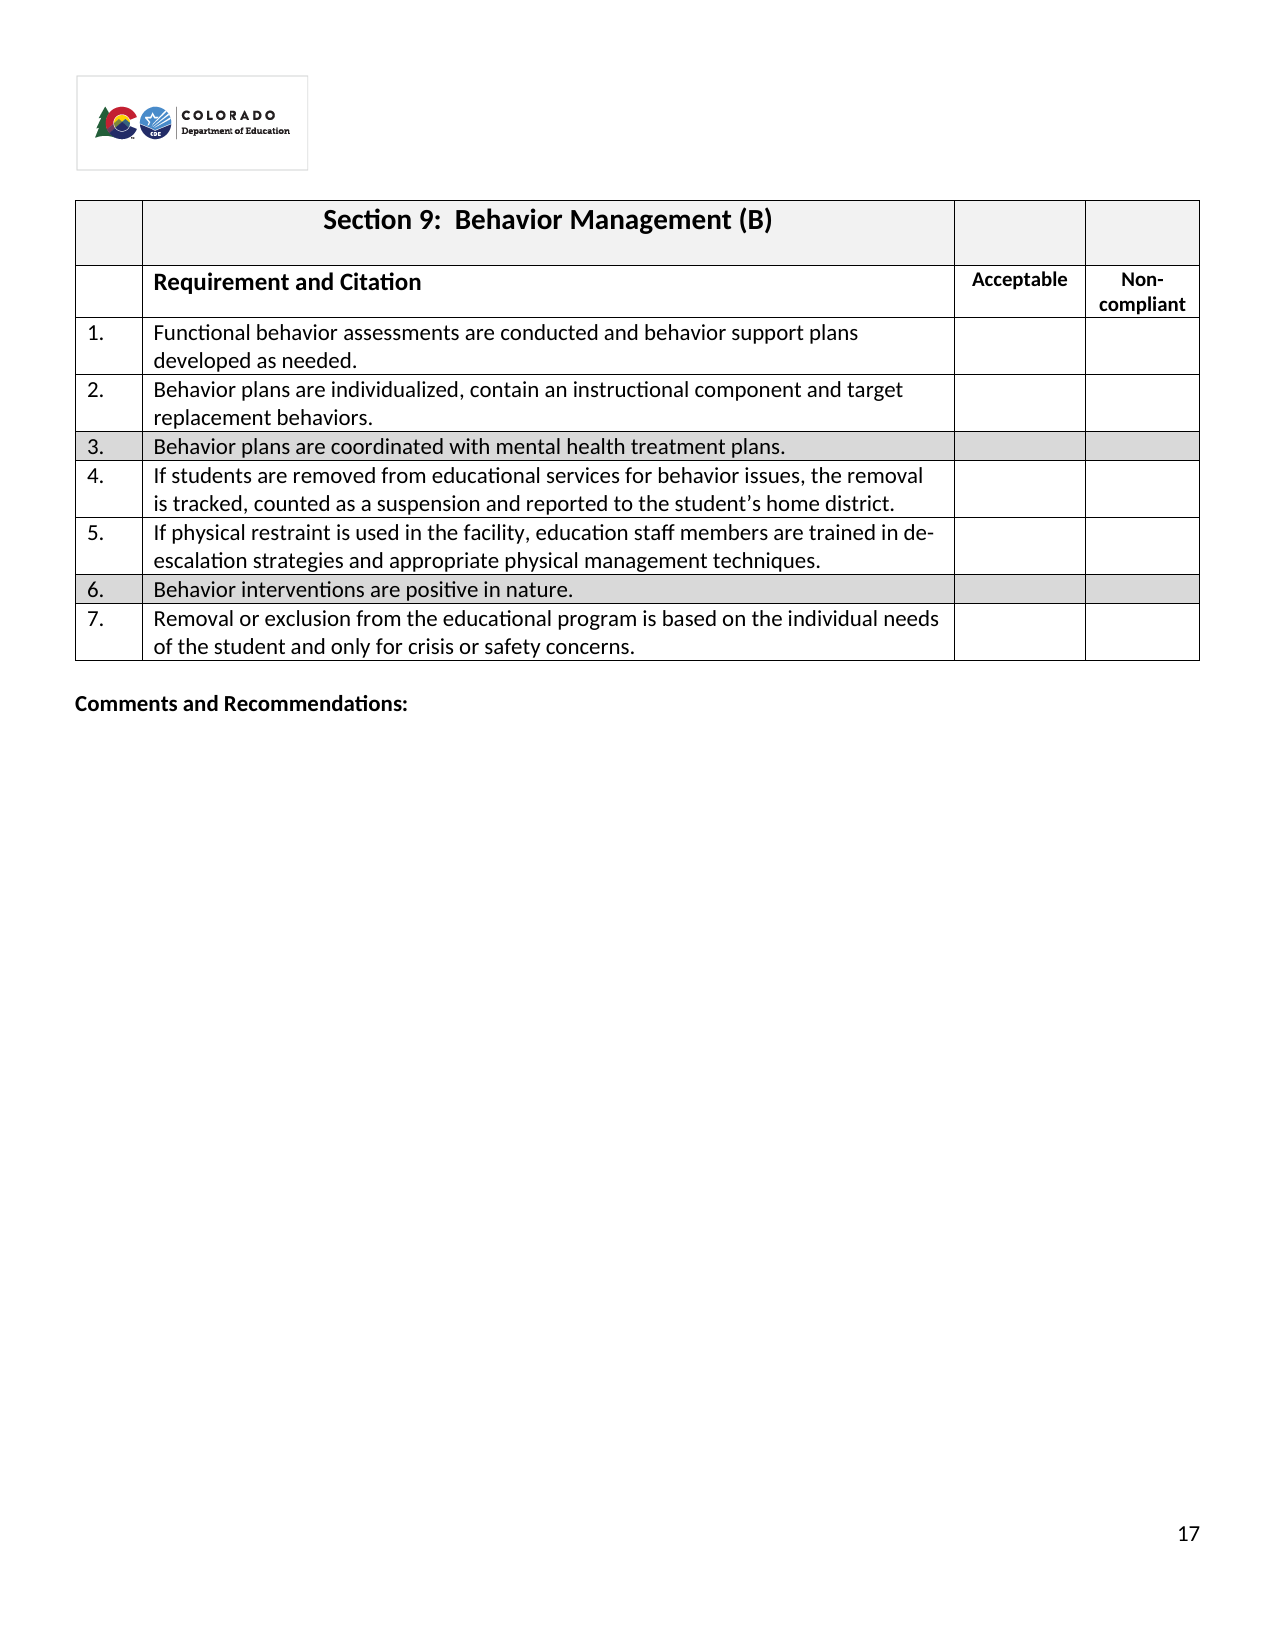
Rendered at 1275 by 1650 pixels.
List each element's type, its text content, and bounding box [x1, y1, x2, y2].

table_cell Behavior plans are individualized, contain an instructional component and target replacement behaviors. [143, 375, 954, 431]
picture [75, 75, 309, 173]
table_cell Functional behavior assessments are conducted and behavior support plans developed as needed. [143, 318, 954, 374]
table_cell [955, 318, 1085, 374]
table_header [955, 201, 1085, 265]
table_cell If students are removed from educational services for behavior issues, the removal is tracked, counted as a suspension and reported to the student’s home district. [143, 461, 954, 517]
table_cell [955, 604, 1085, 660]
table_cell [1086, 575, 1199, 603]
table_header Section 9: Behavior Management (B) [143, 201, 954, 265]
table_cell If physical restraint is used in the facility, education staff members are trained in de-escalation strategies and appropriate physical management techniques. [143, 518, 954, 574]
table_header [76, 201, 142, 265]
table_cell 7. [76, 604, 142, 660]
table_cell 3. [76, 432, 142, 460]
table_cell 2. [76, 375, 142, 431]
table_cell [1086, 432, 1199, 460]
table_cell [1086, 518, 1199, 574]
table_cell [1086, 461, 1199, 517]
table_cell [1086, 375, 1199, 431]
table_cell Non-compliant [1086, 266, 1199, 317]
table_cell Removal or exclusion from the educational program is based on the individual needs of the student and only for crisis or safety concerns. [143, 604, 954, 660]
table_cell [1086, 604, 1199, 660]
table_cell 6. [76, 575, 142, 603]
table_cell [1086, 318, 1199, 374]
table_cell 5. [76, 518, 142, 574]
table_cell [76, 266, 142, 317]
table_cell Requirement and Citation [143, 266, 954, 317]
table_cell Behavior plans are coordinated with mental health treatment plans. [143, 432, 954, 460]
table_cell [955, 375, 1085, 431]
table_cell 1. [76, 318, 142, 374]
text Comments and Recommendations: [75, 689, 1200, 717]
table_cell 4. [76, 461, 142, 517]
table_cell [955, 461, 1085, 517]
table_cell [955, 518, 1085, 574]
table_cell [955, 575, 1085, 603]
table_header [1086, 201, 1199, 265]
table_cell Behavior interventions are positive in nature. [143, 575, 954, 603]
table_cell Acceptable [955, 266, 1085, 317]
table_cell [955, 432, 1085, 460]
